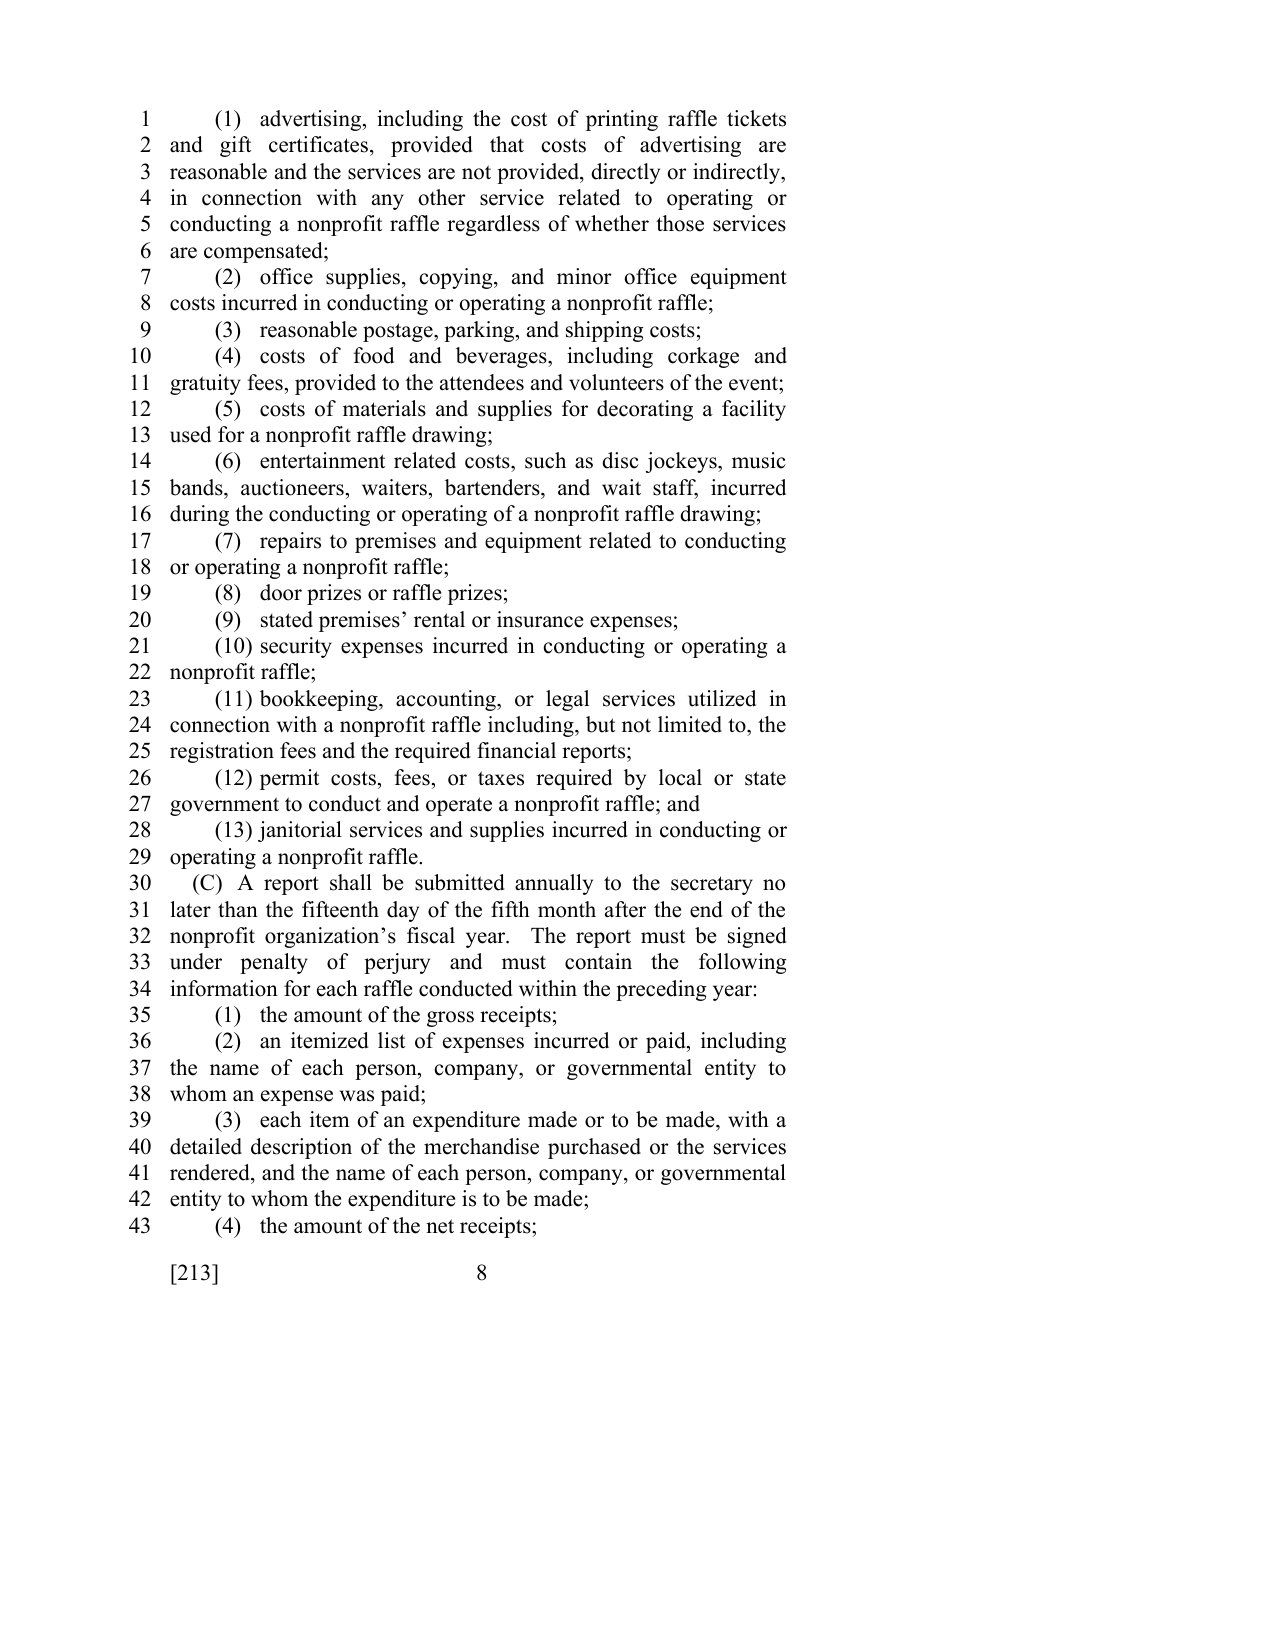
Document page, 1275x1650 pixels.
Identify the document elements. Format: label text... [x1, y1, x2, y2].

text (11) bookkeeping, accounting, or legal services utilized in connection with a nonprofit raffle including, but not limited to, the registration fees and the required financial reports; [169, 685, 787, 764]
text (6) entertainment related costs, such as disc jockeys, music bands, auctioneers, waiters, bartenders, and wait staff, incurred during the conducting or operating of a nonprofit raffle drawing; [169, 448, 787, 527]
text (8) door prizes or raffle prizes; [169, 579, 787, 606]
text (12) permit costs, fees, or taxes required by local or state government to conduct and operate a nonprofit raffle; and [169, 764, 787, 817]
text (4) costs of food and beverages, including corkage and gratuity fees, provided to the attendees and volunteers of the event; [169, 342, 787, 395]
text (1) advertising, including the cost of printing raffle tickets and gift certificates, provided that costs of advertising are reasonable and the services are not provided, directly or indirectly, in connection with any other service related to operating or conducting a nonprofit raffle regardless of whether those services are compensated; [169, 105, 787, 263]
text (C) A report shall be submitted annually to the secretary no later than the fifteenth day of the fifth month after the end of the nonprofit organization’s fiscal year. The report must be signed under penalty of perjury and must contain the following information for each raffle conducted within the preceding year: [169, 869, 787, 1001]
text (4) the amount of the net receipts; [169, 1212, 787, 1238]
text (2) office supplies, copying, and minor office equipment costs incurred in conducting or operating a nonprofit raffle; [169, 263, 787, 316]
text (3) each item of an expenditure made or to be made, with a detailed description of the merchandise purchased or the services rendered, and the name of each person, company, or governmental entity to whom the expenditure is to be made; [169, 1106, 787, 1212]
text (3) reasonable postage, parking, and shipping costs; [169, 316, 787, 342]
text (7) repairs to premises and equipment related to conducting or operating a nonprofit raffle; [169, 527, 787, 579]
text (9) stated premises’ rental or insurance expenses; [169, 606, 787, 632]
text (13) janitorial services and supplies incurred in conducting or operating a nonprofit raffle. [169, 817, 787, 869]
text (10) security expenses incurred in conducting or operating a nonprofit raffle; [169, 632, 787, 685]
text (5) costs of materials and supplies for decorating a facility used for a nonprofit raffle drawing; [169, 395, 787, 448]
text (1) the amount of the gross receipts; [169, 1001, 787, 1027]
text (2) an itemized list of expenses incurred or paid, including the name of each person, company, or governmental entity to whom an expense was paid; [169, 1027, 787, 1106]
